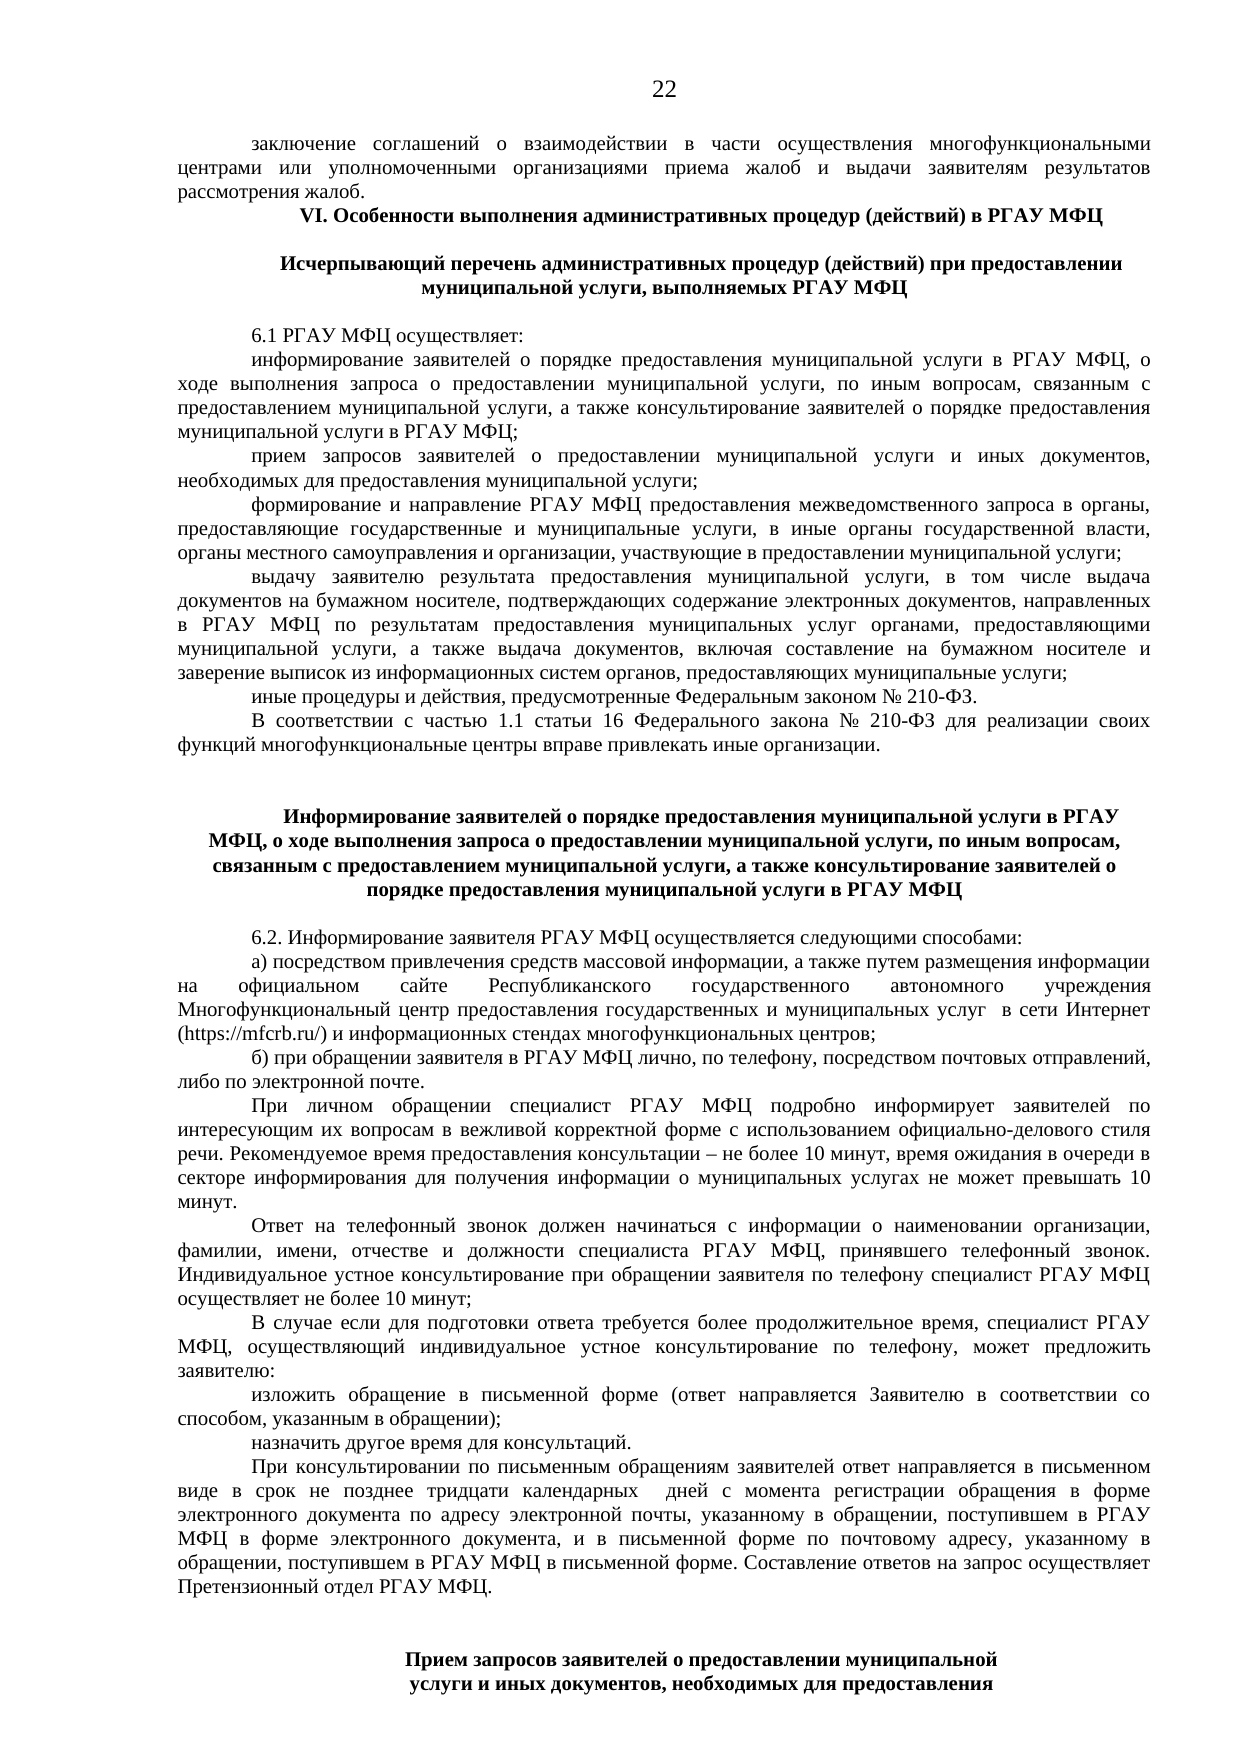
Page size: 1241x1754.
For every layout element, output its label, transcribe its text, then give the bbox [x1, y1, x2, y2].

text выдачу заявителю результата предоставления муниципальной услуги, в том числе выдача документов на бумажном носителе, подтверждающих содержание электронных документов, направленных в РГАУ МФЦ по результатам предоставления муниципальных услуг органами, предоставляющими муниципальной услуги, а также выдача документов, включая составление на бумажном носителе и заверение выписок из информационных систем органов, предоставляющих муниципальные услуги; [177, 564, 1152, 684]
text 6.1 РГАУ МФЦ осуществляет: [177, 323, 1152, 347]
text изложить обращение в письменной форме (ответ направляется Заявителю в соответствии со способом, указанным в обращении); [177, 1382, 1152, 1430]
text прием запросов заявителей о предоставлении муниципальной услуги и иных документов, необходимых для предоставления муниципальной услуги; [177, 443, 1152, 492]
text б) при обращении заявителя в РГАУ МФЦ лично, по телефону, посредством почтовых отправлений, либо по электронной почте. [177, 1045, 1152, 1093]
text Ответ на телефонный звонок должен начинаться с информации о наименовании организации, фамилии, имени, отчестве и должности специалиста РГАУ МФЦ, принявшего телефонный звонок. Индивидуальное устное консультирование при обращении заявителя по телефону специалист РГАУ МФЦ осуществляет не более 10 минут; [177, 1213, 1152, 1310]
text В случае если для подготовки ответа требуется более продолжительное время, специалист РГАУ МФЦ, осуществляющий индивидуальное устное консультирование по телефону, может предложить заявителю: [177, 1310, 1152, 1382]
text заключение соглашений о взаимодействии в части осуществления многофункциональными центрами или уполномоченными организациями приема жалоб и выдачи заявителям результатов рассмотрения жалоб. [177, 131, 1152, 203]
text В соответствии с частью 1.1 статьи 16 Федерального закона № 210-ФЗ для реализации своих функций многофункциональные центры вправе привлекать иные организации. [177, 708, 1152, 756]
text информирование заявителей о порядке предоставления муниципальной услуги в РГАУ МФЦ, о ходе выполнения запроса о предоставлении муниципальной услуги, по иным вопросам, связанным с предоставлением муниципальной услуги, а также консультирование заявителей о порядке предоставления муниципальной услуги в РГАУ МФЦ; [177, 347, 1152, 443]
text VI. Особенности выполнения административных процедур (действий) в РГАУ МФЦ [177, 203, 1152, 227]
text иные процедуры и действия, предусмотренные Федеральным законом № 210-ФЗ. [177, 684, 1152, 708]
text услуги и иных документов, необходимых для предоставления [177, 1671, 1152, 1695]
text формирование и направление РГАУ МФЦ предоставления межведомственного запроса в органы, предоставляющие государственные и муниципальные услуги, в иные органы государственной власти, органы местного самоуправления и организации, участвующие в предоставлении муниципальной услуги; [177, 492, 1152, 564]
text Информирование заявителей о порядке предоставления муниципальной услуги в РГАУ МФЦ, о ходе выполнения запроса о предоставлении муниципальной услуги, по иным вопросам, связанным с предоставлением муниципальной услуги, а также консультирование заявителей о порядке предоставления муниципальной услуги в РГАУ МФЦ [177, 804, 1152, 901]
text назначить другое время для консультаций. [177, 1430, 1152, 1454]
text а) посредством привлечения средств массовой информации, а также путем размещения информации на официальном сайте Республиканского государственного автономного учреждения Многофункциональный центр предоставления государственных и муниципальных услуг в сети Интернет (https://mfcrb.ru/) и информационных стендах многофункциональных центров; [177, 949, 1152, 1045]
text Прием запросов заявителей о предоставлении муниципальной [177, 1647, 1152, 1671]
text Исчерпывающий перечень административных процедур (действий) при предоставлении муниципальной услуги, выполняемых РГАУ МФЦ [177, 251, 1152, 299]
text 6.2. Информирование заявителя РГАУ МФЦ осуществляется следующими способами: [177, 925, 1152, 949]
text При консультировании по письменным обращениям заявителей ответ направляется в письменном виде в срок не позднее тридцати календарных дней с момента регистрации обращения в форме электронного документа по адресу электронной почты, указанному в обращении, поступившем в РГАУ МФЦ в форме электронного документа, и в письменной форме по почтовому адресу, указанному в обращении, поступившем в РГАУ МФЦ в письменной форме. Составление ответов на запрос осуществляет Претензионный отдел РГАУ МФЦ. [177, 1454, 1152, 1598]
text При личном обращении специалист РГАУ МФЦ подробно информирует заявителей по интересующим их вопросам в вежливой корректной форме с использованием официально-делового стиля речи. Рекомендуемое время предоставления консультации – не более 10 минут, время ожидания в очереди в секторе информирования для получения информации о муниципальных услугах не может превышать 10 минут. [177, 1093, 1152, 1213]
